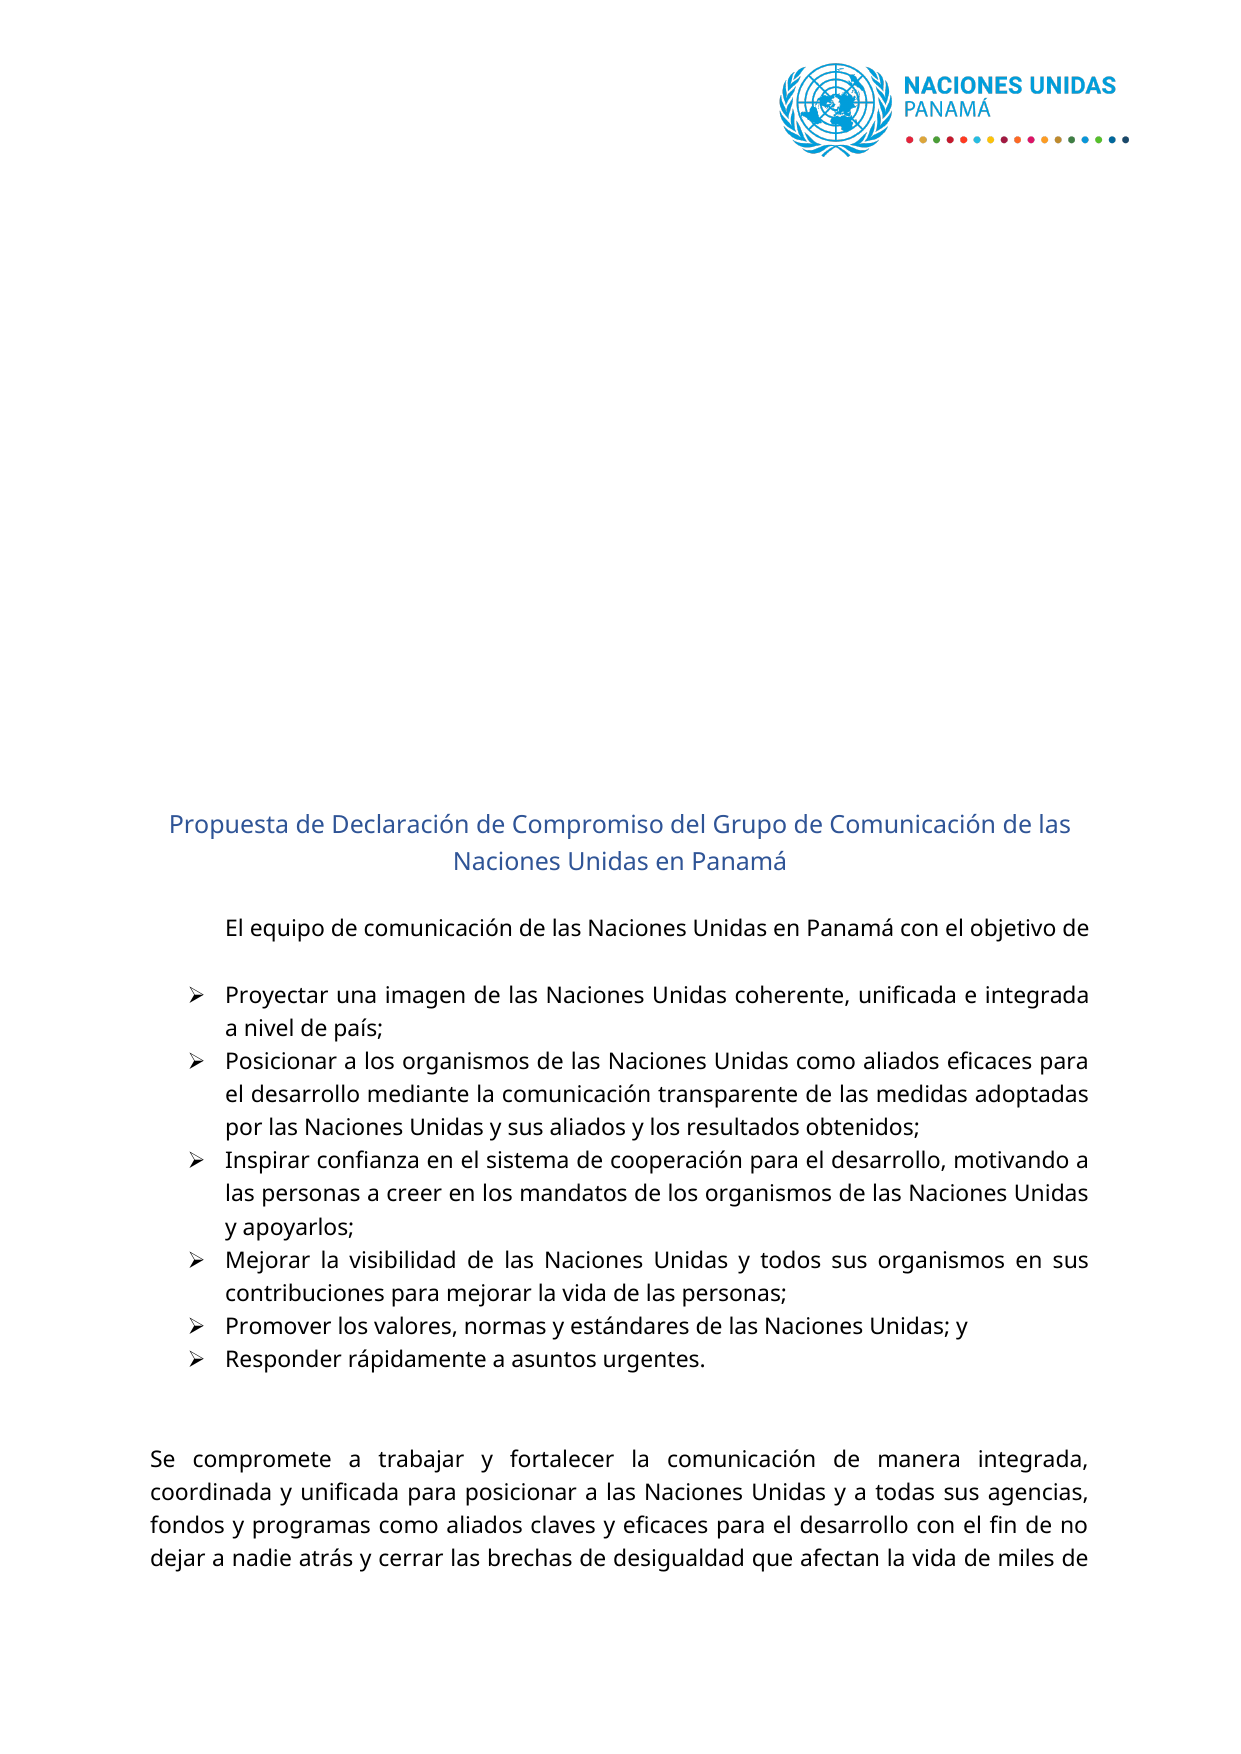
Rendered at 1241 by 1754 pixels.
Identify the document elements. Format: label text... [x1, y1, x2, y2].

list El equipo de comunicación de las Naciones Unidas en Panamá con el objetivo de [225, 912, 1090, 943]
list Proyectar una imagen de las Naciones Unidas coherente, unificada e integrada a nivel de país; [187, 978, 1090, 1043]
list Posicionar a los organismos de las Naciones Unidas como aliados eficaces para el desarrollo mediante la comunicación transparente de las medidas adoptadas por las Naciones Unidas y sus aliados y los resultados obtenidos; [187, 1045, 1090, 1142]
subtitle Propuesta de Declaración de Compromiso del Grupo de Comunicación de las Naciones Unidas en Panamá [150, 807, 1090, 877]
list Responder rápidamente a asuntos urgentes. [187, 1343, 1090, 1374]
picture [721, 36, 1185, 165]
list Inspirar confianza en el sistema de cooperación para el desarrollo, motivando a las personas a creer en los mandatos de los organismos de las Naciones Unidas y apoyarlos; [187, 1144, 1090, 1242]
list Promover los valores, normas y estándares de las Naciones Unidas; y [187, 1310, 1090, 1341]
list Mejorar la visibilidad de las Naciones Unidas y todos sus organismos en sus contribuciones para mejorar la vida de las personas; [187, 1243, 1090, 1308]
